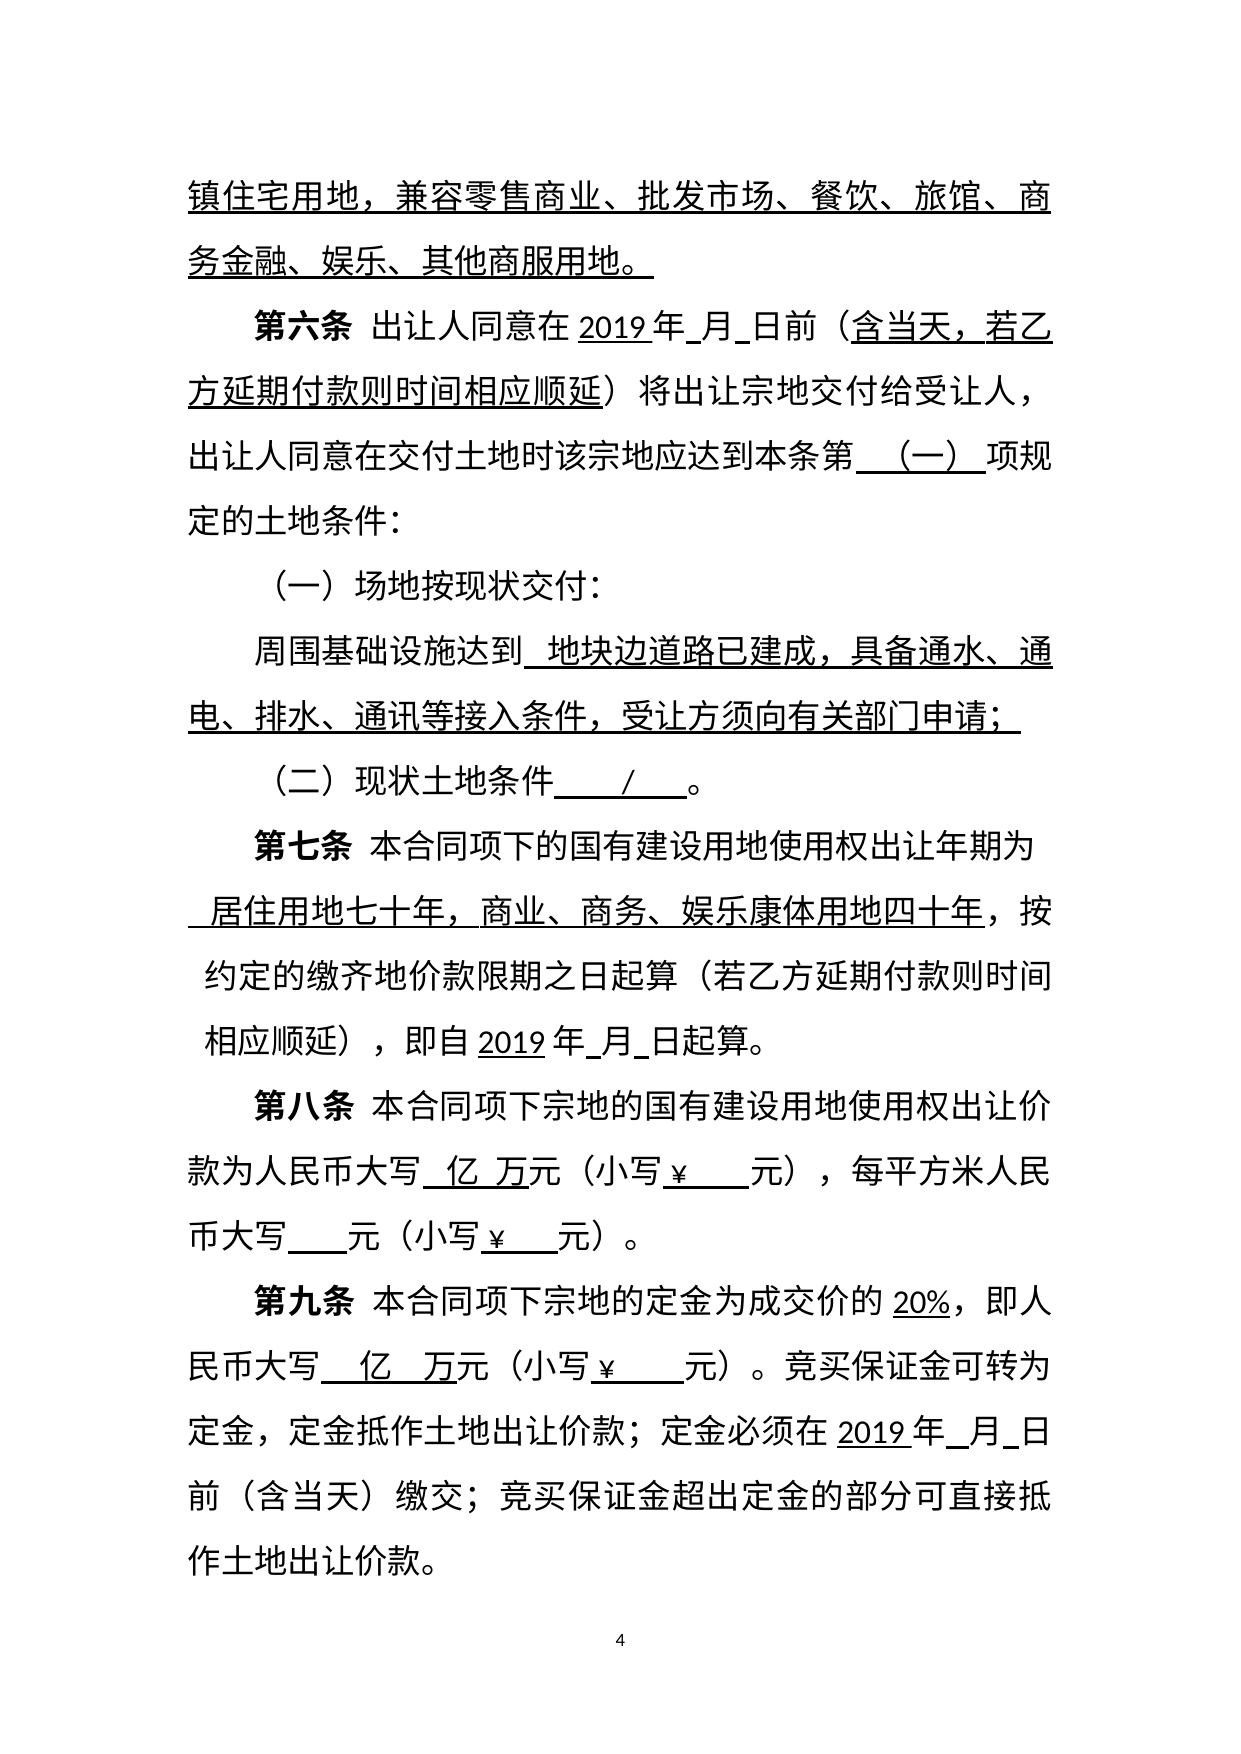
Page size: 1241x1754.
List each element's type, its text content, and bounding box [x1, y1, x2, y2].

text 第七条 本合同项下的国有建设用地使用权出让年期为 [187, 812, 1053, 877]
text 第六条 出让人同意在2019年 月 日前（含当天，若乙方延期付款则时间相应顺延）将出让宗地交付给受让人，出让人同意在交付土地时该宗地应达到本条第 （一） 项规定的土地条件： [187, 292, 1053, 552]
text （一）场地按现状交付： [187, 552, 1053, 617]
text 居住用地七十年，商业、商务、娱乐康体用地四十年，按约定的缴齐地价款限期之日起算（若乙方延期付款则时间相应顺延），即自2019 年 月 日起算。 [187, 877, 1053, 1072]
text 第九条 本合同项下宗地的定金为成交价的20%，即人民币大写 亿 万元（小写 ¥ 元）。竞买保证金可转为定金，定金抵作土地出让价款；定金必须在2019年 月 日前（含当天）缴交；竞买保证金超出定金的部分可直接抵作土地出让价款。 [187, 1267, 1053, 1592]
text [187, 162, 1053, 292]
text 第八条 本合同项下宗地的国有建设用地使用权出让价款为人民币大写 亿 万元（小写 ¥ 元），每平方米人民币大写 元（小写 ¥ 元）。 [187, 1072, 1053, 1267]
text 周围基础设施达到 地块边道路已建成，具备通水、通电、排水、通讯等接入条件，受让方须向有关部门申请； [187, 617, 1053, 747]
text （二）现状土地条件 / 。 [187, 747, 1053, 812]
